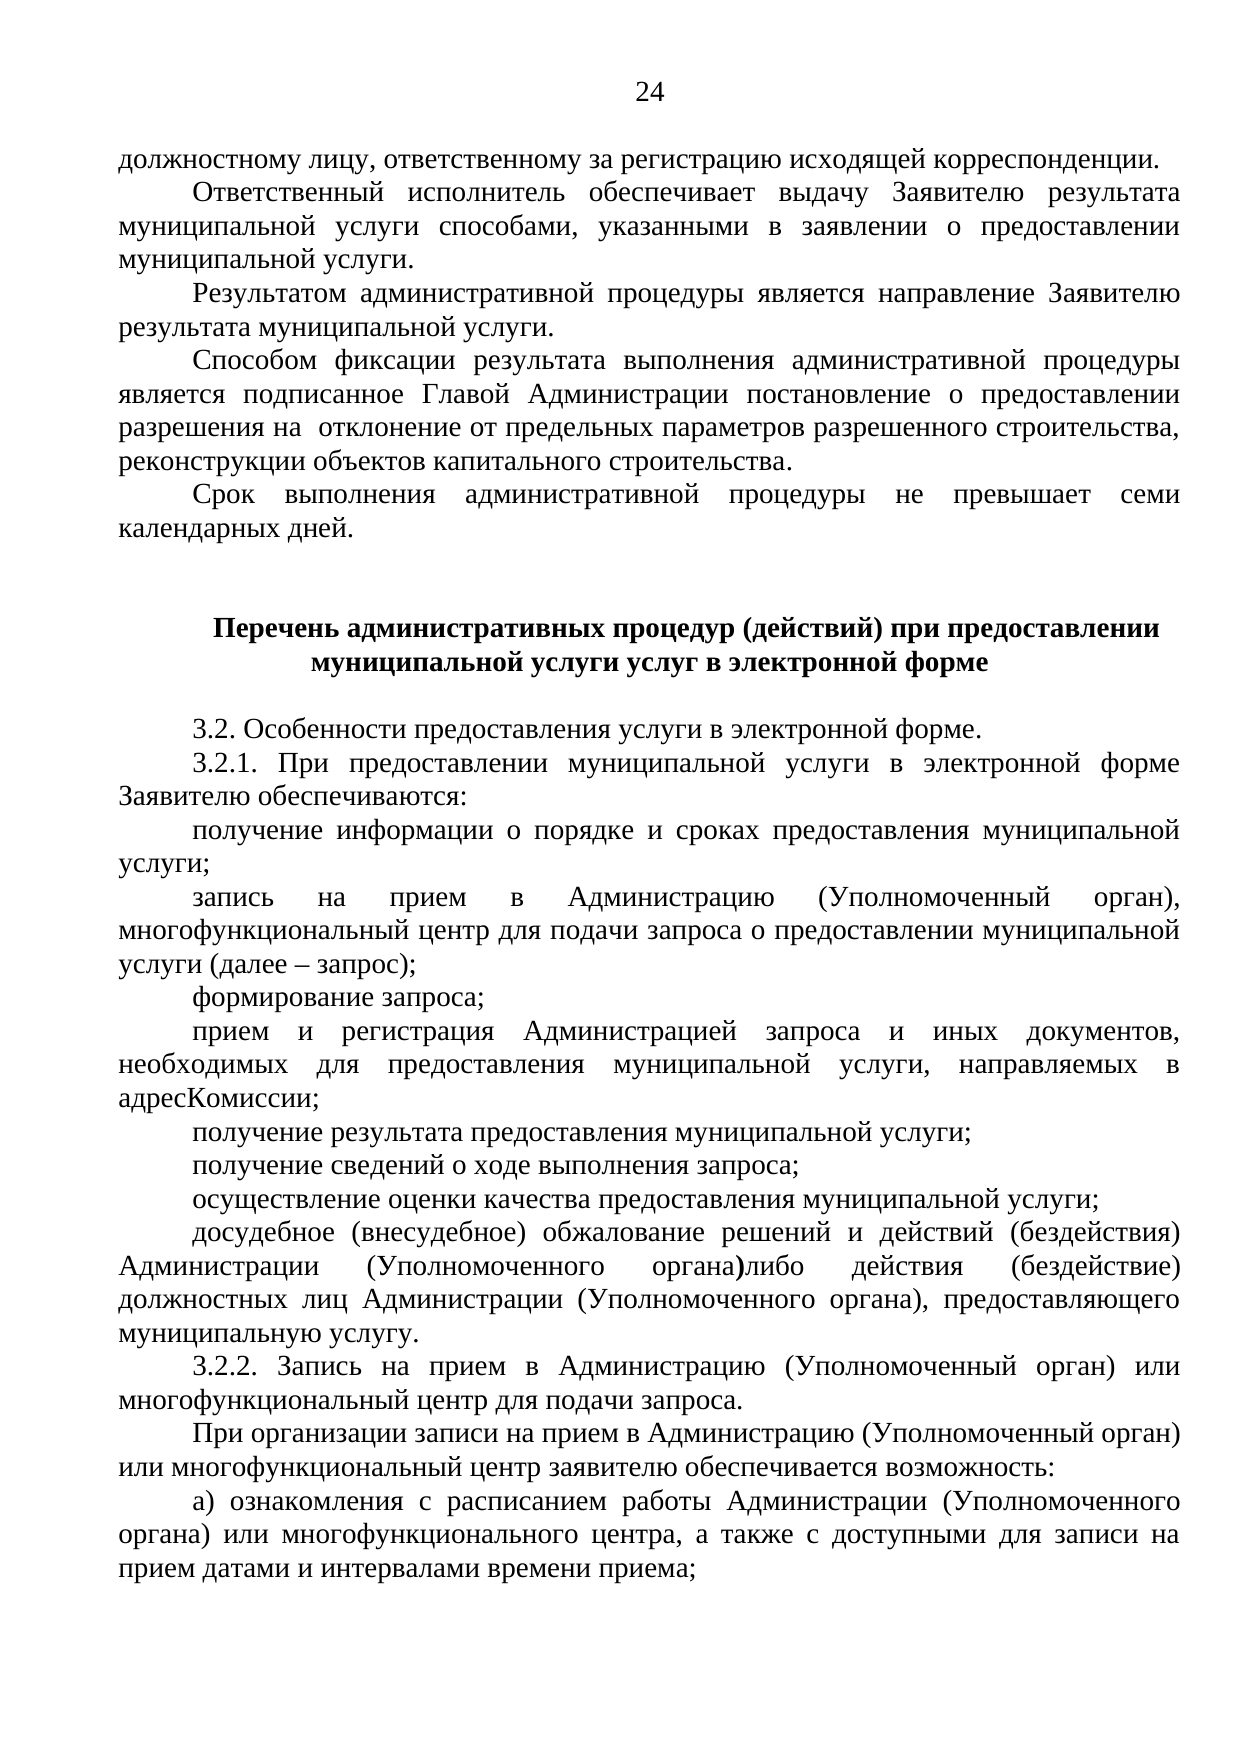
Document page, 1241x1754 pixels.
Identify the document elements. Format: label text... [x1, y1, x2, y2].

text 3.2.2. Запись на прием в Администрацию (Уполномоченный орган) или многофункциональный центр для подачи запроса. [118, 1348, 1181, 1416]
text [118, 141, 1181, 174]
text Способом фиксации результата выполнения административной процедуры является подписанное Главой Администрации постановление о предоставлении разрешения на отклонение от предельных параметров разрешенного строительства, реконструкции объектов капитального строительства. [118, 342, 1181, 476]
text Ответственный исполнитель обеспечивает выдачу Заявителю результата муниципальной услуги способами, указанными в заявлении о предоставлении муниципальной услуги. [118, 174, 1181, 275]
text прием и регистрация Администрацией запроса и иных документов, необходимых для предоставления муниципальной услуги, направляемых в адресКомиссии; [118, 1013, 1181, 1114]
text получение информации о порядке и сроках предоставления муниципальной услуги; [118, 812, 1181, 879]
text получение сведений о ходе выполнения запроса; [118, 1147, 1181, 1181]
text При организации записи на прием в Администрацию (Уполномоченный орган) или многофункциональный центр заявителю обеспечивается возможность: [118, 1416, 1181, 1483]
text Срок выполнения административной процедуры не превышает семи календарных дней. [118, 476, 1181, 543]
text Перечень административных процедур (действий) при предоставлении муниципальной услуги услуг в электронной форме [118, 611, 1181, 678]
text получение результата предоставления муниципальной услуги; [118, 1114, 1181, 1147]
text Результатом административной процедуры является направление Заявителю результата муниципальной услуги. [118, 275, 1181, 342]
text а) ознакомления с расписанием работы Администрации (Уполномоченного органа) или многофункционального центра, а также с доступными для записи на прием датами и интервалами времени приема; [118, 1483, 1181, 1583]
text формирование запроса; [118, 979, 1181, 1013]
text 3.2.1. При предоставлении муниципальной услуги в электронной форме Заявителю обеспечиваются: [118, 745, 1181, 812]
text осуществление оценки качества предоставления муниципальной услуги; [118, 1181, 1181, 1214]
text досудебное (внесудебное) обжалование решений и действий (бездействия) Администрации (Уполномоченного органа)либо действия (бездействие) должностных лиц Администрации (Уполномоченного органа), предоставляющего муниципальную услугу. [118, 1214, 1181, 1348]
text 3.2. Особенности предоставления услуги в электронной форме. [118, 711, 1181, 745]
text запись на прием в Администрацию (Уполномоченный орган), многофункциональный центр для подачи запроса о предоставлении муниципальной услуги (далее – запрос); [118, 879, 1181, 979]
